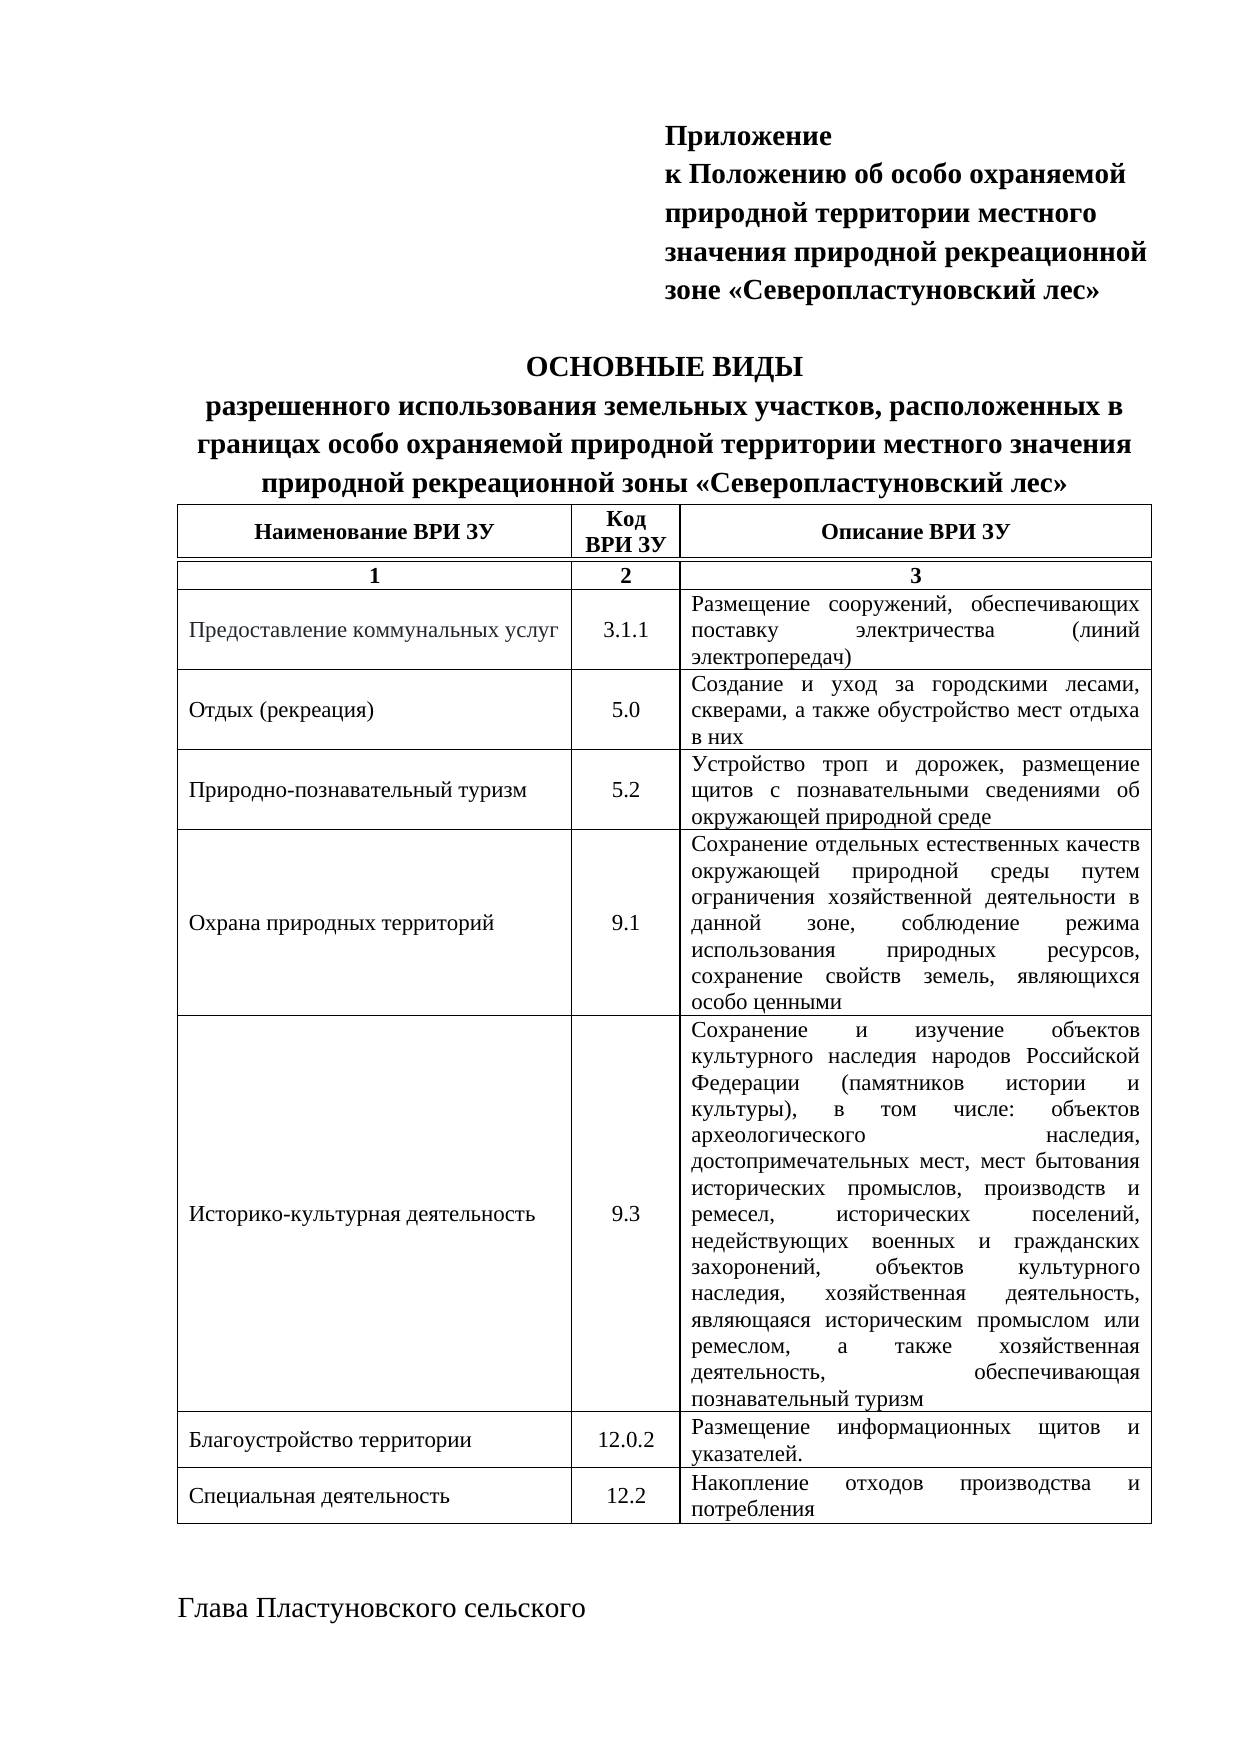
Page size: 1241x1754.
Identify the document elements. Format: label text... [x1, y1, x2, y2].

table_cell Историко-культурная деятельность [178, 1016, 571, 1411]
table_header 1 [178, 562, 571, 589]
table_cell Устройство троп и дорожек, размещение щитов с познавательными сведениями об окружающей природной среде [681, 750, 1151, 829]
table_cell Накопление отходов производства и потребления [681, 1468, 1151, 1523]
table_cell Охрана природных территорий [178, 830, 571, 1015]
table_cell 3.1.1 [572, 590, 679, 669]
table_cell 5.0 [572, 670, 679, 749]
text природной территории местного значения природной рекреационной зоне «Северопластуновский лес» [664, 195, 1152, 306]
table_cell 9.1 [572, 830, 679, 1015]
table_cell Природно-познавательный туризм [178, 750, 571, 829]
table_cell Предоставление коммунальных услуг [178, 590, 571, 669]
table_cell 5.2 [572, 750, 679, 829]
table_cell Специальная деятельность [178, 1468, 571, 1523]
table_cell Создание и уход за городскими лесами, скверами, а также обустройство мест отдыха в них [681, 670, 1151, 749]
table_header Наименование ВРИ ЗУ [178, 505, 571, 557]
table_cell Размещение информационных щитов и указателей. [681, 1412, 1151, 1467]
table_cell 12.2 [572, 1468, 679, 1523]
table_header 2 [572, 562, 679, 589]
text Приложение к Положению об особо охраняемой [664, 118, 1152, 190]
table_cell 9.3 [572, 1016, 679, 1411]
text разрешенного использования земельных участков, расположенных в границах особо охраняемой природной территории местного значения природной рекреационной зоны «Северопластуновский лес» [177, 388, 1152, 498]
table_cell Благоустройство территории [178, 1412, 571, 1467]
table_cell Размещение сооружений, обеспечивающих поставку электричества (линий электропередач) [681, 590, 1151, 669]
table_header 3 [681, 562, 1151, 589]
text Глава Пластуновского сельского [177, 1590, 1152, 1624]
table_cell Сохранение отдельных естественных качеств окружающей природной среды путем ограничения хозяйственной деятельности в данной зоне, соблюдение режима использования природных ресурсов, сохранение свойств земель, являющихся особо ценными [681, 830, 1151, 1015]
table_cell Отдых (рекреация) [178, 670, 571, 749]
table_cell 12.0.2 [572, 1412, 679, 1467]
text ОСНОВНЫЕ ВИДЫ [177, 349, 1152, 383]
table_cell Сохранение и изучение объектов культурного наследия народов Российской Федерации (памятников истории и культуры), в том числе: объектов археологического наследия, достопримечательных мест, мест бытования исторических промыслов, производств и ремесел, исторических поселений, недействующих военных и гражданских захоронений, объектов культурного наследия, хозяйственная деятельность, являющаяся историческим промыслом или ремеслом, а также хозяйственная деятельность, обеспечивающая познавательный туризм [681, 1016, 1151, 1411]
table_header Описание ВРИ ЗУ [681, 505, 1151, 557]
table_header Код ВРИ ЗУ [572, 505, 679, 557]
